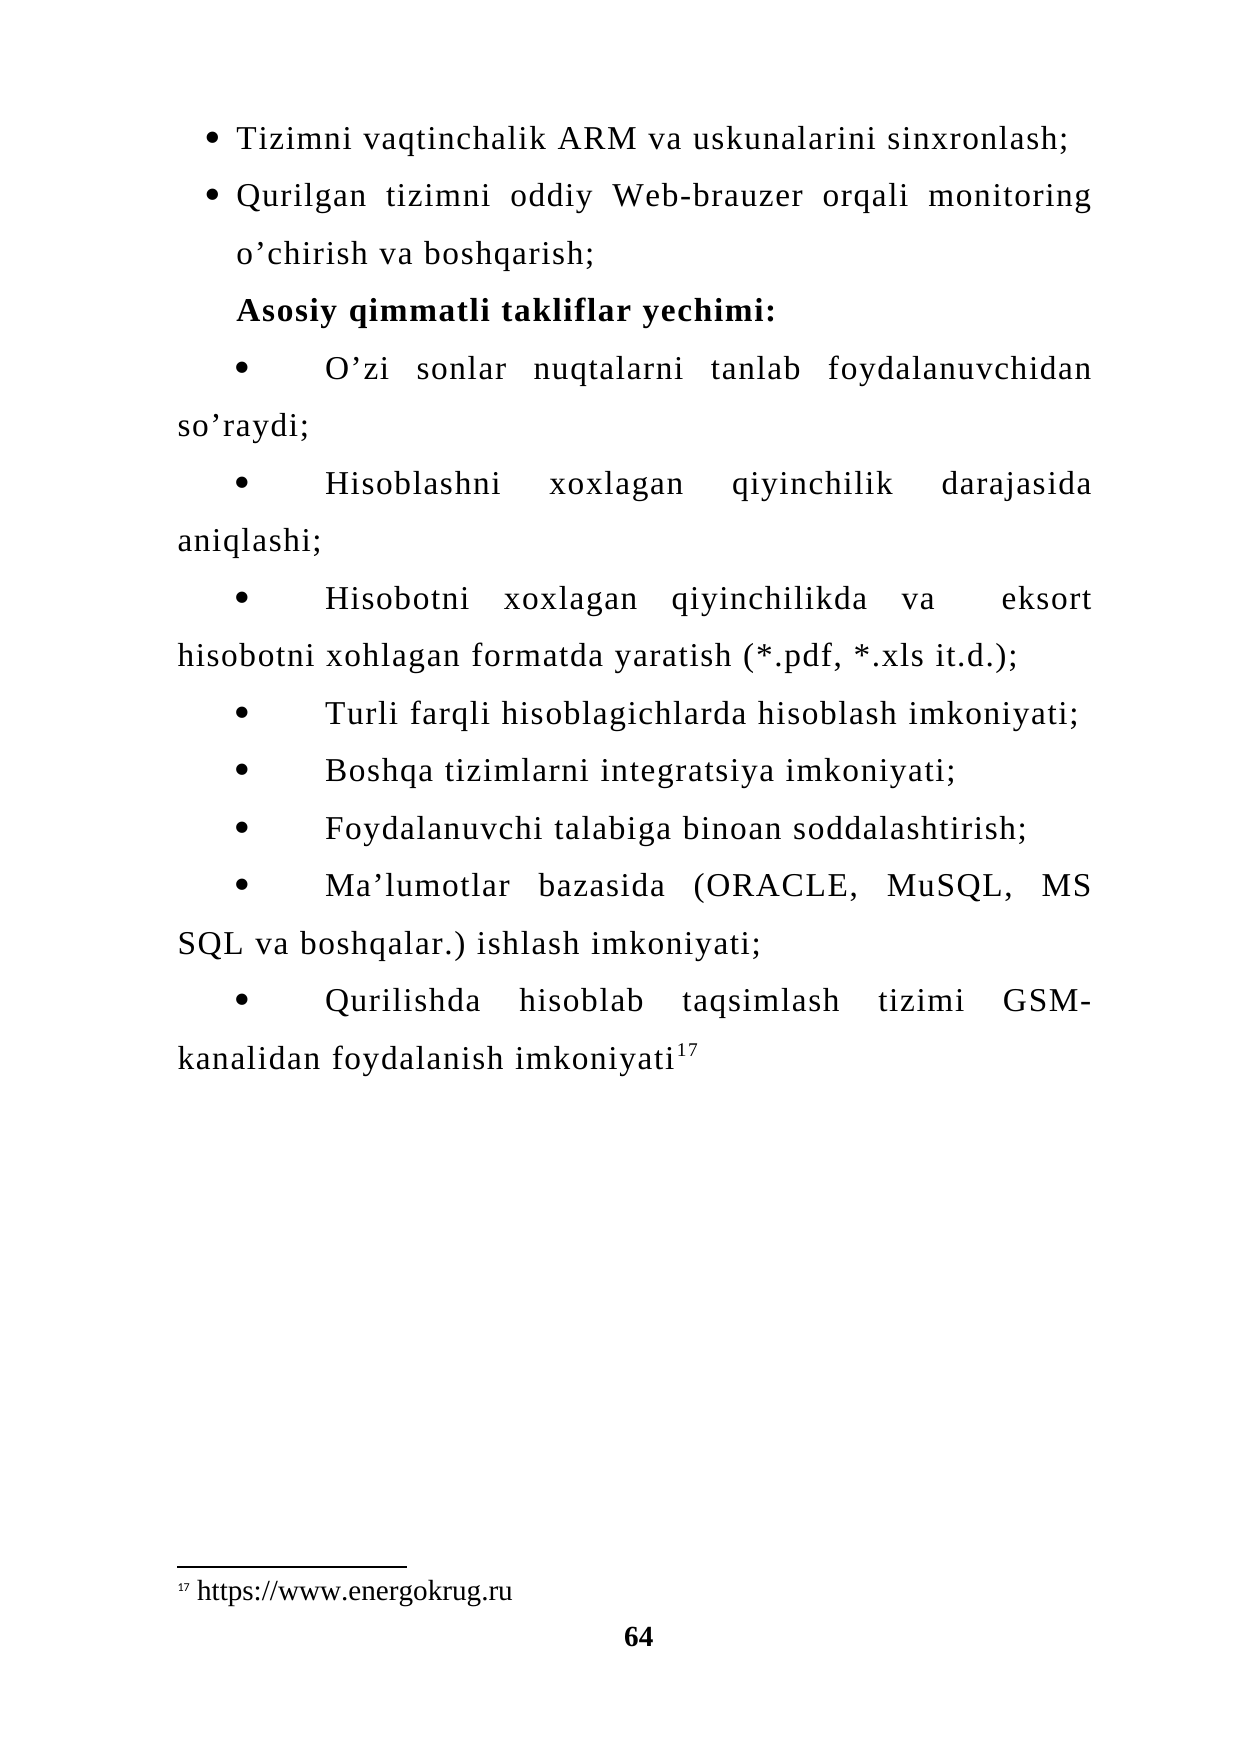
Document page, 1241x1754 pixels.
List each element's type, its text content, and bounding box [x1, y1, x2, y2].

list Boshqa tizimlarni integratsiya imkoniyati; [177, 751, 1092, 789]
list Foydalanuvchi talabiga binoan soddalashtirish; [177, 808, 1092, 846]
list Hisoblashni xoxlagan qiyinchilik darajasida aniqlashi; [177, 463, 1092, 559]
list Asosiy qimmatli takliflar yechimi: [177, 291, 1092, 329]
list O’zi sonlar nuqtalarni tanlab foydalanuvchidan so’raydi; [177, 348, 1092, 444]
list Ma’lumotlar bazasida (ORACLE, MuSQL, MS SQL va boshqalar.) ishlash imkoniyati; [177, 866, 1092, 961]
list Turli farqli hisoblagichlarda hisoblash imkoniyati; [177, 693, 1092, 731]
list Qurilgan tizimni oddiy Web-brauzer orqali monitoring o’chirish va boshqarish; [207, 176, 1092, 271]
list Hisobotni xoxlagan qiyinchilikda va eksort hisobotni xohlagan formatda yaratish (*.pdf, *.xls it.d.); [177, 578, 1092, 674]
list Qurilishda hisoblab taqsimlash tizimi GSM-kanalidan foydalanish imkoniyati [177, 981, 1092, 1076]
list Tizimni vaqtinchalik ARM va uskunalarini sinxronlash; [207, 118, 1092, 156]
